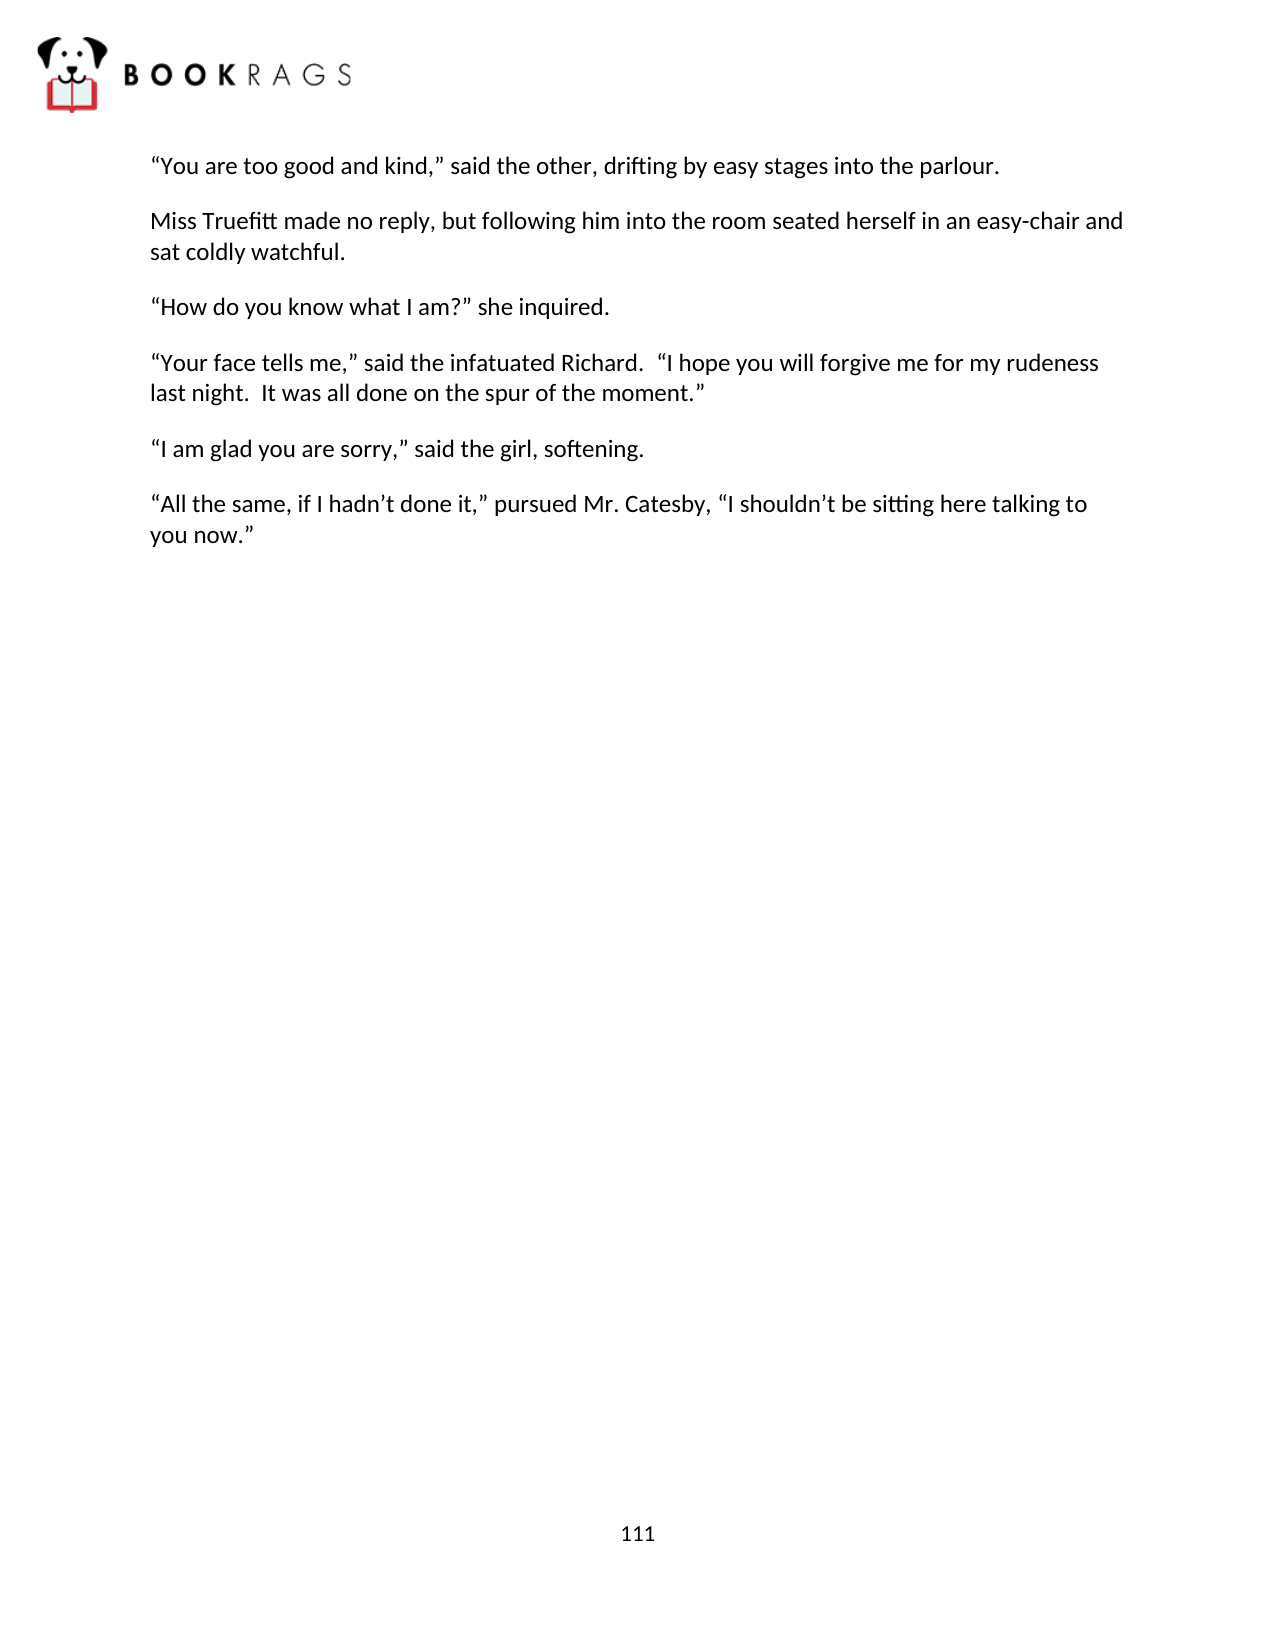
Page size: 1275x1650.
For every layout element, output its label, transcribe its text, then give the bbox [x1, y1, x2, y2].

text “You are too good and kind,” said the other, drifting by easy stages into the parlour. [150, 150, 1125, 181]
text “All the same, if I hadn’t done it,” pursued Mr. Catesby, “I shouldn’t be sitting here talking to you now.” [150, 489, 1125, 550]
text “I am glad you are sorry,” said the girl, softening. [150, 433, 1125, 464]
text “How do you know what I am?” she inquired. [150, 292, 1125, 322]
text “Your face tells me,” said the infatuated Richard. “I hope you will forgive me for my rudeness last night. It was all done on the spur of the moment.” [150, 347, 1125, 408]
picture [37, 37, 351, 113]
text Miss Truefitt made no reply, but following him into the room seated herself in an easy-chair and sat coldly watchful. [150, 206, 1125, 267]
